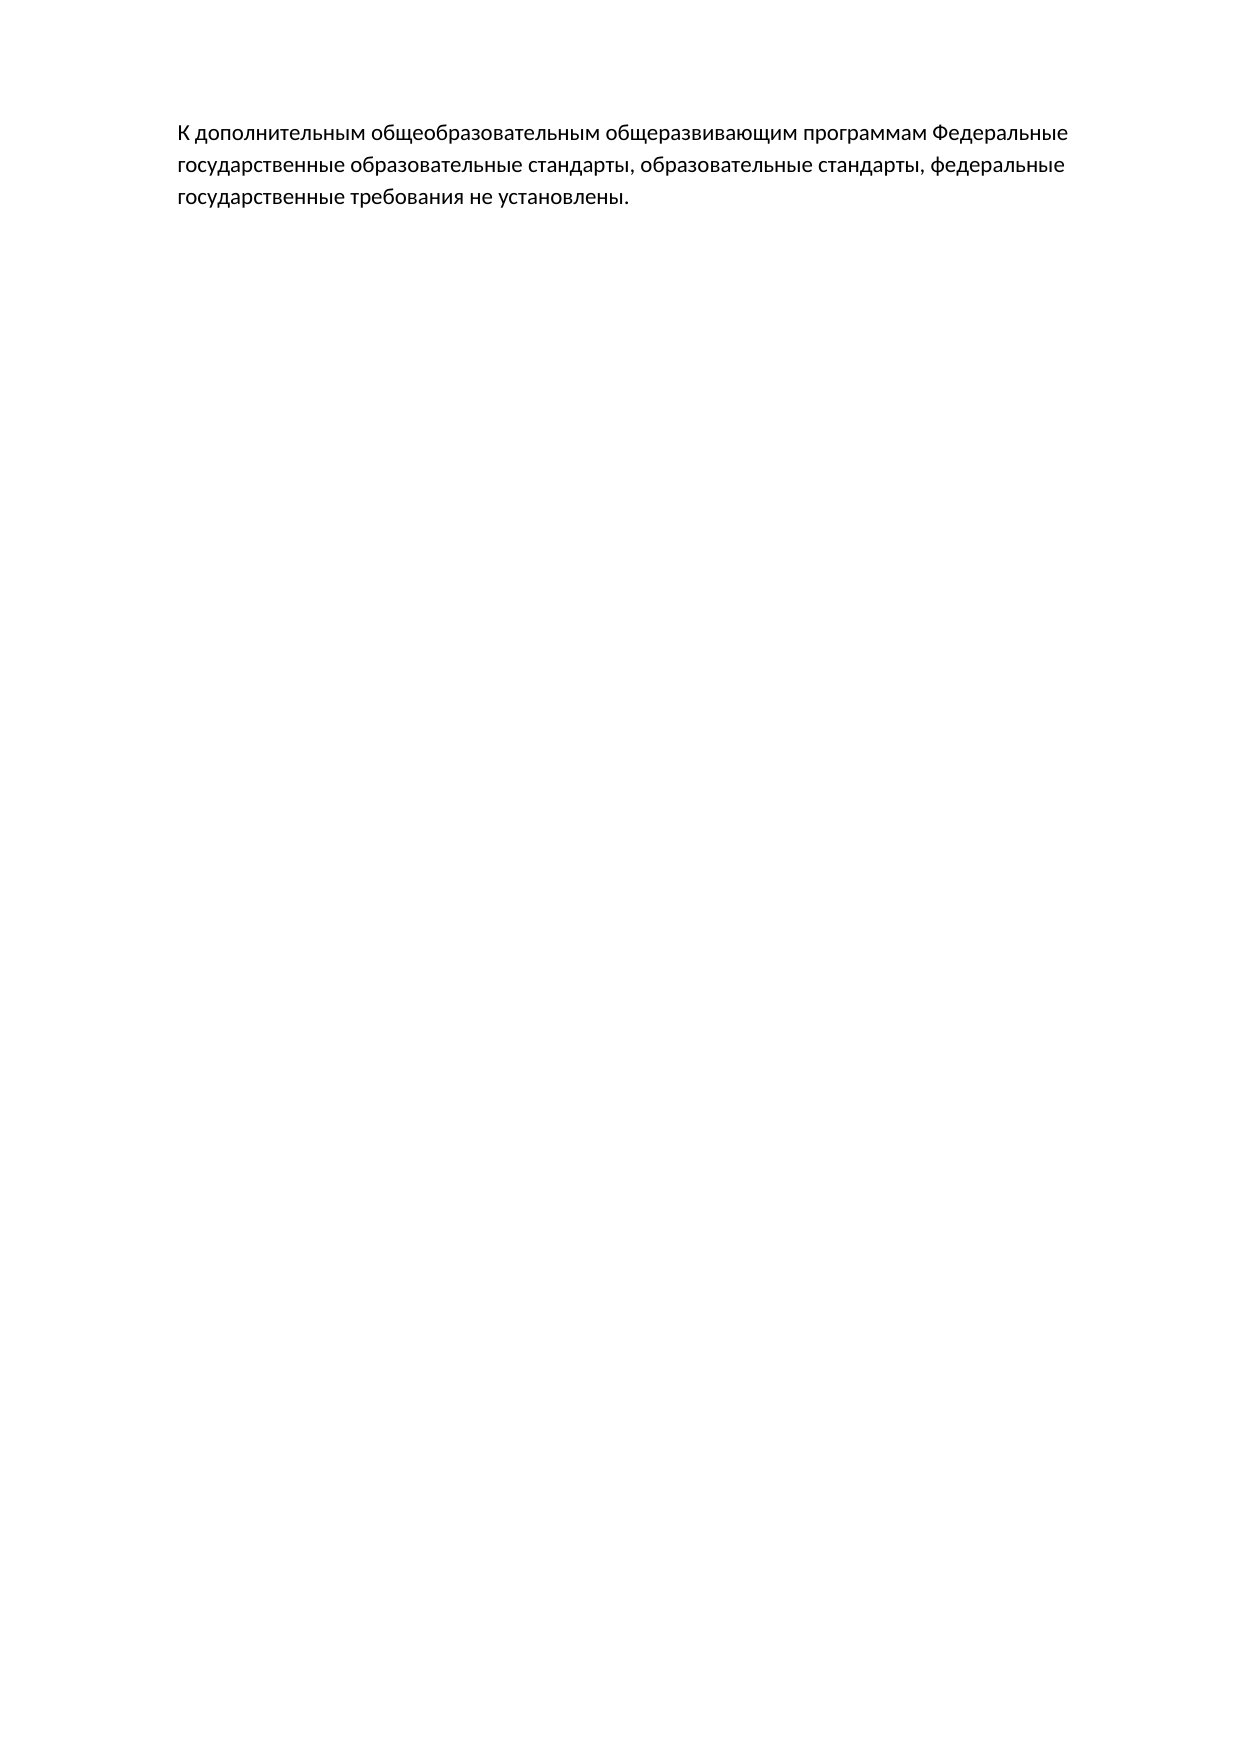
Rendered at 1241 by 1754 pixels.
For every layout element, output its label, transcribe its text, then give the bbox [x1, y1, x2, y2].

text К дополнительным общеобразовательным общеразвивающим программам Федеральные государственные образовательные стандарты, образовательные стандарты, федеральные государственные требования не установлены. [177, 118, 1152, 211]
